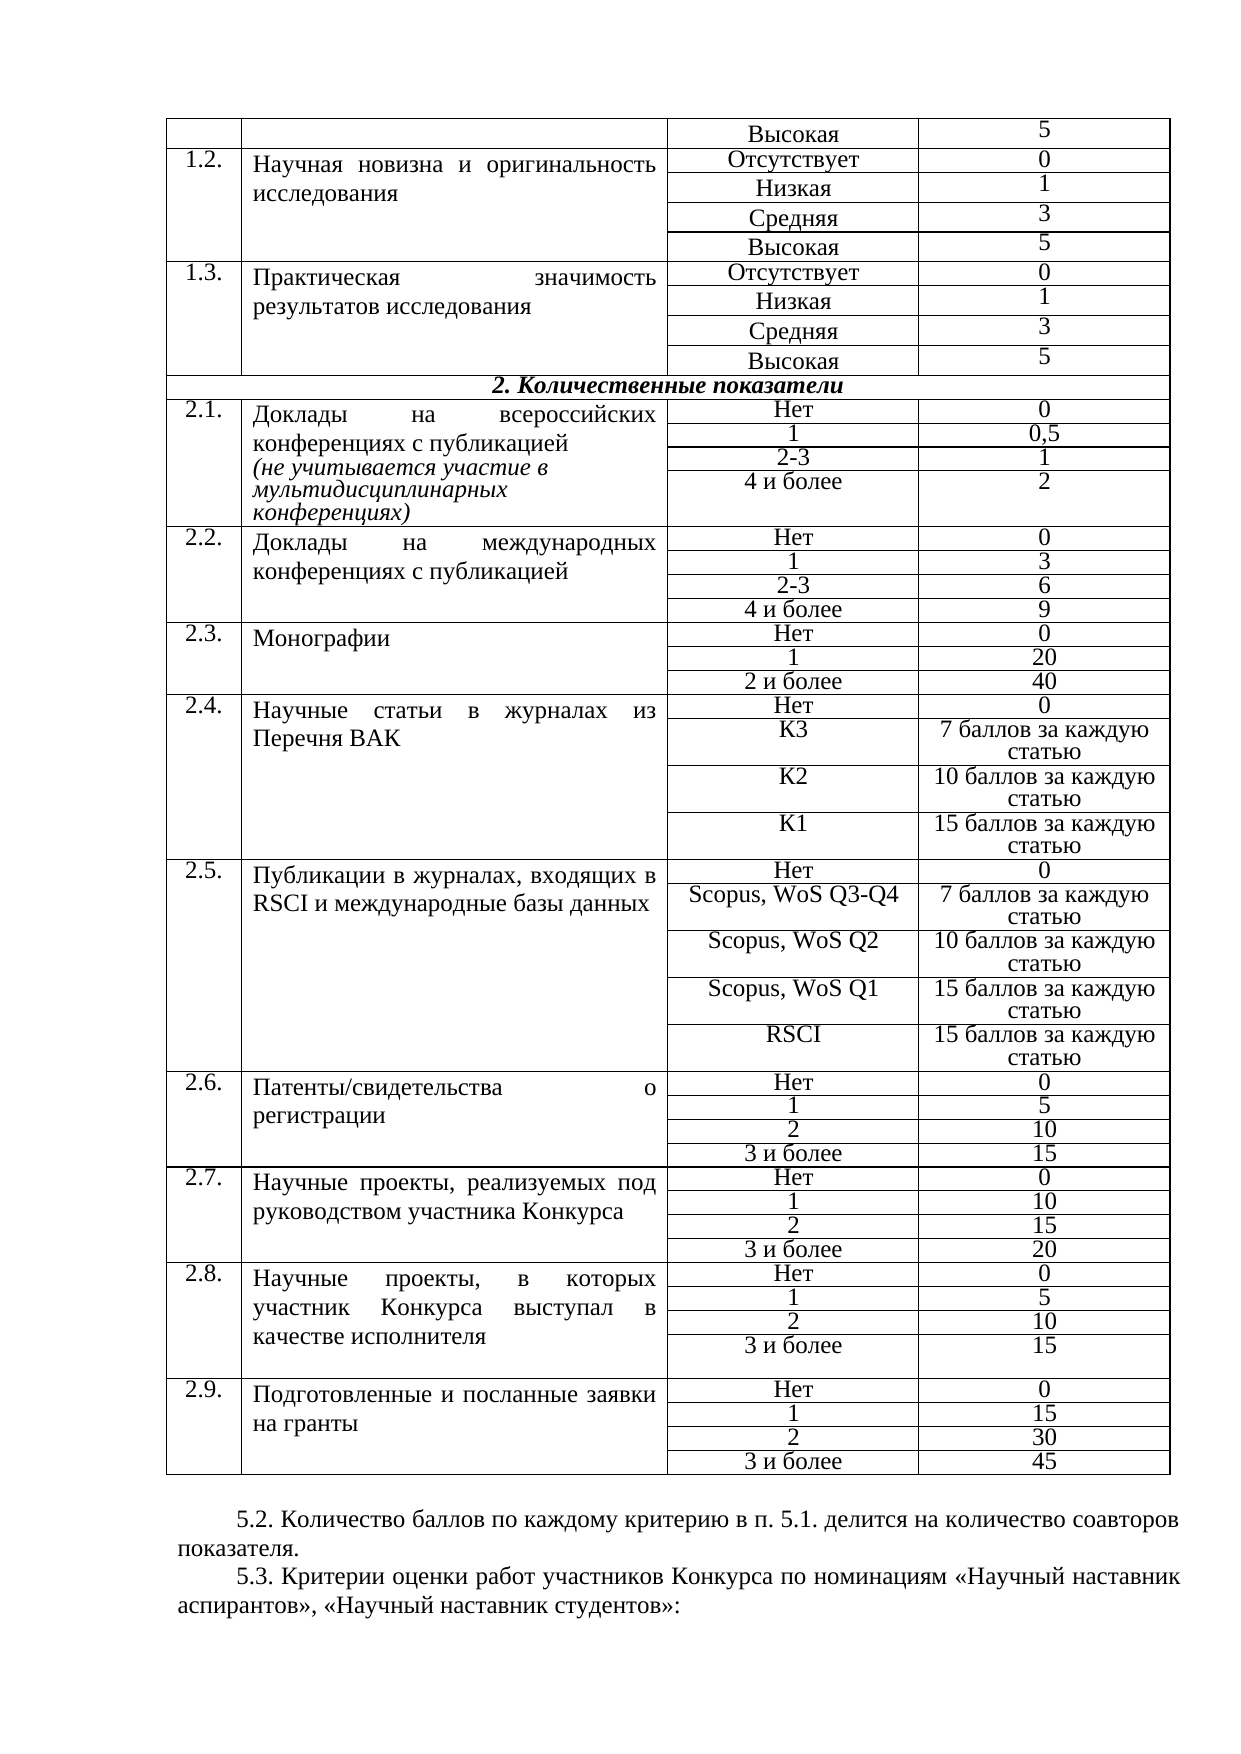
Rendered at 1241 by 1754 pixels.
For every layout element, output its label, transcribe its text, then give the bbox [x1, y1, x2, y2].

table_cell 1 [919, 448, 1169, 470]
table_cell Нет [668, 1263, 918, 1286]
table_cell Отсутствует [668, 262, 918, 285]
table_cell Средняя [668, 203, 918, 231]
table_cell Публикации в журналах, входящих в RSCI и международные базы данных [242, 860, 667, 1071]
table_cell Патенты/свидетельства о регистрации [242, 1072, 667, 1166]
table_cell 2.6. [167, 1072, 241, 1166]
table_cell Нет [668, 400, 918, 422]
table_cell 15 [919, 1144, 1169, 1166]
table_cell Нет [668, 1168, 918, 1190]
table_cell Доклады на международных конференциях с публикацией [242, 527, 667, 622]
table_cell 1.2. [167, 149, 241, 261]
table_cell 10 баллов за каждую статью [919, 766, 1169, 812]
table_cell 1 [668, 551, 918, 574]
table_cell К1 [668, 813, 918, 859]
table_cell 2 [668, 1427, 918, 1450]
table_cell Scopus, WoS Q2 [668, 931, 918, 977]
table_cell 15 баллов за каждую статью [919, 978, 1169, 1023]
table_cell 2.9. [167, 1379, 241, 1474]
table_cell 3 и более [668, 1451, 918, 1474]
table_cell 2-3 [668, 575, 918, 598]
table_cell 1 [919, 173, 1169, 202]
table_cell Нет [668, 623, 918, 646]
table_cell 2 [668, 1215, 918, 1238]
table_cell 45 [919, 1451, 1169, 1474]
table_cell 15 баллов за каждую статью [919, 813, 1169, 859]
table_cell 2 [668, 1311, 918, 1334]
table_cell 9 [919, 599, 1169, 622]
table_cell 7 баллов за каждую статью [919, 719, 1169, 765]
table_cell 40 [919, 671, 1169, 694]
table_cell 1 [668, 1096, 918, 1118]
table_cell 0 [919, 527, 1169, 550]
table_cell 2.2. [167, 527, 241, 622]
table_cell К3 [668, 719, 918, 765]
table_cell 0 [919, 1072, 1169, 1094]
table_cell 2.4. [167, 695, 241, 859]
table_cell Научные проекты, в которых участник Конкурса выступал в качестве исполнителя [242, 1263, 667, 1378]
table_cell 2. Количественные показатели [167, 376, 1169, 398]
table_cell 0 [919, 262, 1169, 285]
table_cell 0 [919, 1379, 1169, 1402]
table_cell Высокая [668, 346, 918, 374]
table_cell 1 [668, 1403, 918, 1426]
table_cell Монографии [242, 623, 667, 694]
table_cell 7 баллов за каждую статью [919, 884, 1169, 929]
table_cell Нет [668, 1072, 918, 1094]
table_cell Scopus, WoS Q3-Q4 [668, 884, 918, 929]
text 5.3. Критерии оценки работ участников Конкурса по номинациям «Научный наставник аспирантов», «Научный наставник студентов»: [177, 1561, 1181, 1619]
table_cell 10 [919, 1120, 1169, 1142]
table_cell 3 и более [668, 1239, 918, 1262]
table_cell Низкая [668, 173, 918, 202]
table_cell 15 [919, 1403, 1169, 1426]
table_cell 1.3. [167, 262, 241, 374]
table_cell 0 [919, 1263, 1169, 1286]
table_cell 3 [919, 551, 1169, 574]
table_cell 2.1. [167, 400, 241, 526]
table_cell 5 [919, 1287, 1169, 1310]
table_cell 0 [919, 400, 1169, 422]
table_cell Доклады на всероссийских конференциях с публикацией (не учитывается участие в мультидисциплинарных конференциях) [242, 400, 667, 526]
table_cell 2 и более [668, 671, 918, 694]
table_cell 2 [919, 471, 1169, 526]
table_cell 1 [668, 1287, 918, 1310]
table_cell 0,5 [919, 424, 1169, 446]
table_cell Низкая [668, 286, 918, 315]
table_cell 3 [919, 203, 1169, 231]
table_cell 4 и более [668, 471, 918, 526]
table_cell 4 и более [668, 599, 918, 622]
table_cell 20 [919, 1239, 1169, 1262]
table_cell 15 [919, 1215, 1169, 1238]
table_cell Нет [668, 860, 918, 883]
text 5.2. Количество баллов по каждому критерию в п. 5.1. делится на количество соавторов показателя. [177, 1504, 1181, 1561]
table_cell 3 [919, 316, 1169, 345]
table_cell 15 баллов за каждую статью [919, 1025, 1169, 1071]
table_cell 10 [919, 1191, 1169, 1214]
table_cell 1 [668, 424, 918, 446]
table_cell 1 [668, 647, 918, 670]
table_cell Scopus, WoS Q1 [668, 978, 918, 1023]
table_cell 0 [919, 623, 1169, 646]
table_cell 1 [919, 286, 1169, 315]
table_cell Научные проекты, реализуемых под руководством участника Конкурса [242, 1168, 667, 1262]
table_cell 3 и более [668, 1144, 918, 1166]
table_cell 2.8. [167, 1263, 241, 1378]
table_cell 5 [919, 233, 1169, 261]
table_cell 1 [668, 1191, 918, 1214]
table_cell Подготовленные и посланные заявки на гранты [242, 1379, 667, 1474]
table_cell 15 [919, 1335, 1169, 1378]
table_cell Нет [668, 695, 918, 718]
table_cell 5 [919, 119, 1169, 148]
table_cell 6 [919, 575, 1169, 598]
table_cell Высокая [668, 119, 918, 148]
table_cell 2-3 [668, 448, 918, 470]
table_cell 5 [919, 1096, 1169, 1118]
table_cell 20 [919, 647, 1169, 670]
table_cell 0 [919, 860, 1169, 883]
table_cell 2.5. [167, 860, 241, 1071]
table_cell 30 [919, 1427, 1169, 1450]
table_cell 2 [668, 1120, 918, 1142]
table_cell 5 [919, 346, 1169, 374]
table_cell 2.3. [167, 623, 241, 694]
table_cell 10 [919, 1311, 1169, 1334]
table_cell 0 [919, 695, 1169, 718]
table_cell Нет [668, 527, 918, 550]
table_cell Нет [668, 1379, 918, 1402]
table_cell RSCI [668, 1025, 918, 1071]
table_cell Практическая значимость результатов исследования [242, 262, 667, 374]
table_cell Научная новизна и оригинальность исследования [242, 149, 667, 261]
table_cell Средняя [668, 316, 918, 345]
table_cell К2 [668, 766, 918, 812]
table_cell Высокая [668, 233, 918, 261]
table_cell Научные статьи в журналах из Перечня ВАК [242, 695, 667, 859]
table_cell 3 и более [668, 1335, 918, 1378]
table_cell Отсутствует [668, 149, 918, 172]
table_cell 0 [919, 149, 1169, 172]
table_cell 10 баллов за каждую статью [919, 931, 1169, 977]
table_cell 2.7. [167, 1168, 241, 1262]
table_cell 0 [919, 1168, 1169, 1190]
